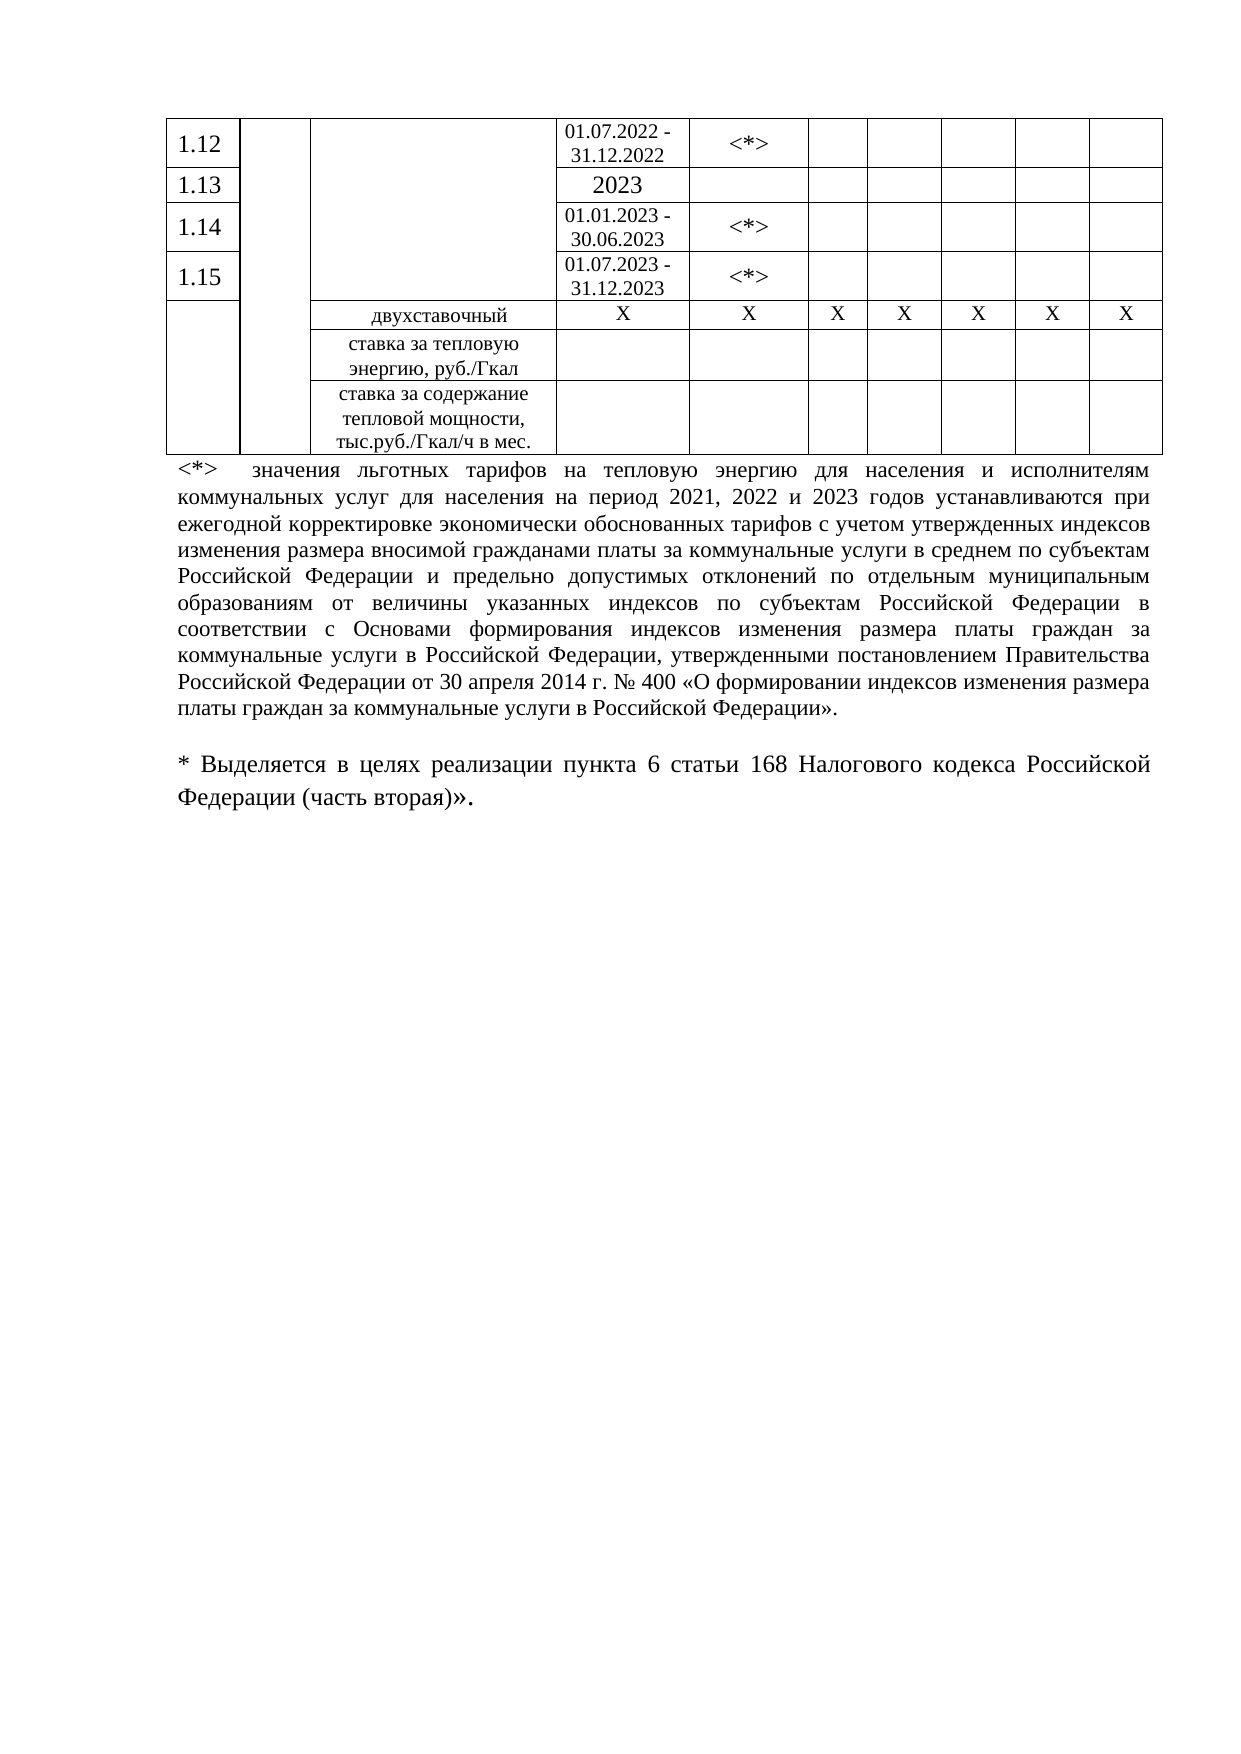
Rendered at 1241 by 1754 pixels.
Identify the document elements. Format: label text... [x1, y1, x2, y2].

table_cell [1016, 119, 1089, 167]
table_cell [809, 330, 867, 380]
table_cell [1016, 330, 1089, 380]
table_cell двухставочный [311, 301, 556, 329]
table_cell [868, 119, 941, 167]
table_cell [1016, 381, 1089, 453]
table_cell 1.14 [167, 203, 239, 251]
table_cell Х [942, 301, 1015, 329]
table_cell <*> [690, 119, 808, 167]
table_cell [809, 203, 867, 251]
table_cell [167, 301, 239, 453]
table_cell [809, 119, 867, 167]
table_cell [809, 252, 867, 300]
table_cell <*> [690, 252, 808, 300]
table_cell [942, 330, 1015, 380]
table_cell [1016, 203, 1089, 251]
table_cell <*> [690, 203, 808, 251]
table_cell Х [557, 301, 689, 329]
table_cell 1.15 [167, 252, 239, 300]
text * Выделяется в целях реализации пункта 6 статьи 168 Налогового кодекса Российской Федерации (часть вторая)». [177, 749, 1152, 812]
table_cell Х [1090, 301, 1162, 329]
table_cell 01.01.2023 -30.06.2023 [557, 203, 689, 251]
table_cell Х [868, 301, 941, 329]
table_cell [942, 168, 1015, 202]
table_cell [942, 203, 1015, 251]
table_cell [690, 381, 808, 453]
table_cell [942, 252, 1015, 300]
table_cell [942, 119, 1015, 167]
table_cell [1016, 168, 1089, 202]
table_cell Х [690, 301, 808, 329]
table_cell [868, 168, 941, 202]
table_cell [868, 203, 941, 251]
table_cell Х [809, 301, 867, 329]
table_cell [1090, 203, 1162, 251]
table_cell [690, 330, 808, 380]
table_cell [868, 330, 941, 380]
table_cell [1016, 252, 1089, 300]
table_cell [809, 381, 867, 453]
table_cell 01.07.2023 - 31.12.2023 [557, 252, 689, 300]
table_cell ставка за содержание тепловой мощности, тыс.руб./Гкал/ч в мес. [311, 381, 556, 453]
table_cell [1090, 168, 1162, 202]
table_cell [1090, 381, 1162, 453]
table_cell [942, 381, 1015, 453]
table_cell [557, 381, 689, 453]
table_cell [1090, 119, 1162, 167]
table_cell Х [1016, 301, 1089, 329]
text <*> значения льготных тарифов на тепловую энергию для населения и исполнителям коммунальных услуг для населения на период 2021, 2022 и 2023 годов устанавливаются при ежегодной корректировке экономически обоснованных тарифов с учетом утвержденных индексов изменения размера вносимой гражданами платы за коммунальные услуги в среднем по субъектам Российской Федерации и предельно допустимых отклонений по отдельным муниципальным образованиям от величины указанных индексов по субъектам Российской Федерации в соответствии с Основами формирования индексов изменения размера платы граждан за коммунальные услуги в Российской Федерации, утвержденными постановлением Правительства Российской Федерации от 30 апреля 2014 г. № 400 «О формировании индексов изменения размера платы граждан за коммунальные услуги в Российской Федерации». [177, 455, 1152, 721]
table_cell [557, 330, 689, 380]
table_cell [1090, 330, 1162, 380]
table_cell [1090, 252, 1162, 300]
table_cell 1.12 [167, 119, 239, 167]
table_cell [868, 381, 941, 453]
table_cell [690, 168, 808, 202]
table_cell [809, 168, 867, 202]
table_cell 2023 [557, 168, 689, 202]
table_cell 1.13 [167, 168, 239, 202]
table_cell ставка за тепловую энергию, руб./Гкал [311, 330, 556, 380]
table_cell [868, 252, 941, 300]
table_cell 01.07.2022 - 31.12.2022 [557, 119, 689, 167]
